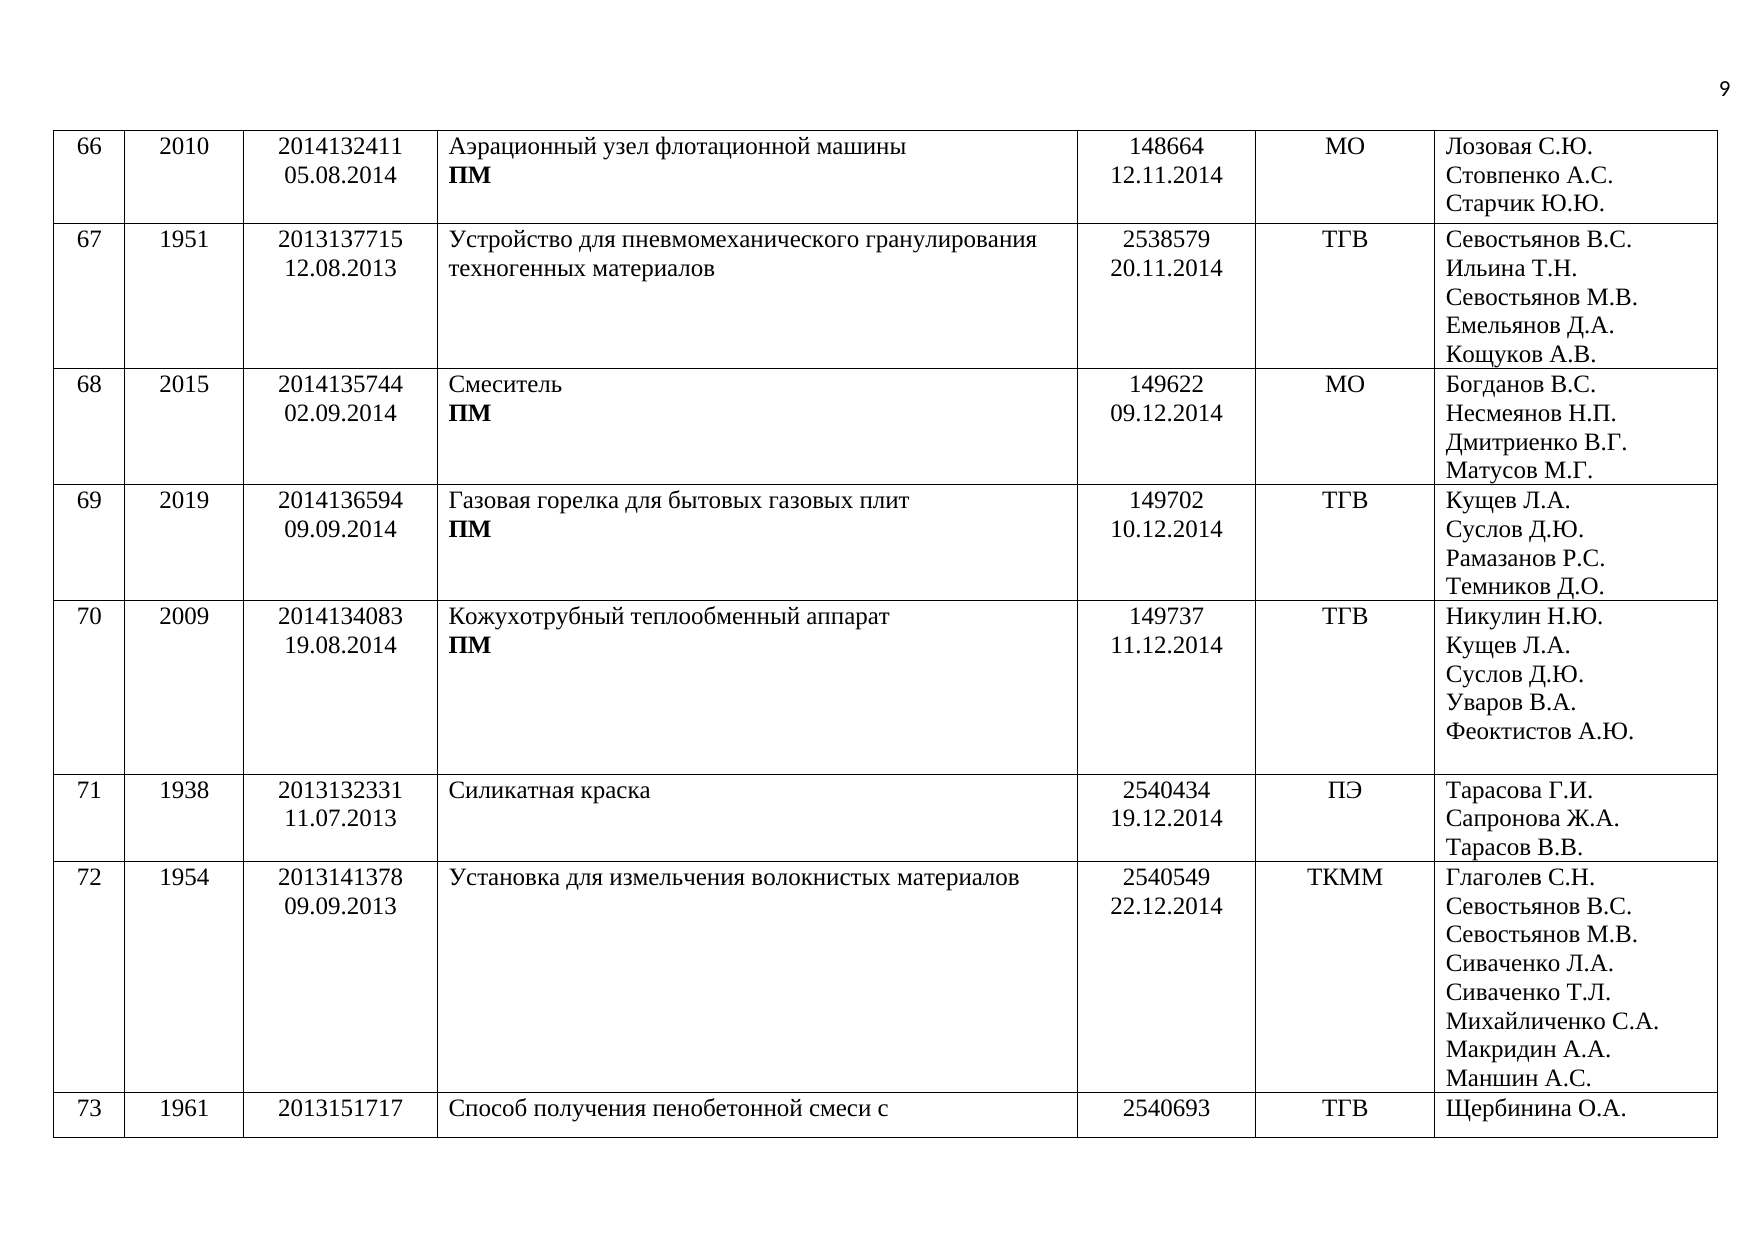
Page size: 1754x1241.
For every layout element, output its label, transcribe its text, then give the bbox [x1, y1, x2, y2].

table_cell Аэрационный узел флотационной машины ПМ [438, 131, 1077, 223]
table_cell 70 [54, 601, 124, 774]
table_cell ТКММ [1256, 862, 1434, 1092]
table_cell 2014134083 19.08.2014 [244, 601, 437, 774]
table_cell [1435, 1093, 1717, 1137]
table_cell 68 [54, 369, 124, 484]
table_cell 2010 [125, 131, 243, 223]
table_cell 2013141378 09.09.2013 [244, 862, 437, 1092]
table_cell Лозовая С.Ю. Стовпенко А.С. Старчик Ю.Ю. [1435, 131, 1717, 223]
table_cell ТГВ [1256, 485, 1434, 600]
table_cell МО [1256, 369, 1434, 484]
table_cell 2540549 22.12.2014 [1078, 862, 1255, 1092]
table_cell ТГВ [1256, 1093, 1434, 1137]
table_cell Никулин Н.Ю. Кущев Л.А. Суслов Д.Ю. Уваров В.А. Феоктистов А.Ю. [1435, 601, 1717, 774]
table_cell 1954 [125, 862, 243, 1092]
table_cell 72 [54, 862, 124, 1092]
table_cell 1961 [125, 1093, 243, 1137]
table_cell 67 [54, 224, 124, 368]
table_cell ПЭ [1256, 775, 1434, 861]
table_cell 1938 [125, 775, 243, 861]
table_cell 66 [54, 131, 124, 223]
table_cell Силикатная краска [438, 775, 1077, 861]
table_cell 73 [54, 1093, 124, 1137]
table_cell 2540434 19.12.2014 [1078, 775, 1255, 861]
table_cell Богданов В.С. Несмеянов Н.П. Дмитриенко В.Г. Матусов М.Г. [1435, 369, 1717, 484]
table_cell ТГВ [1256, 601, 1434, 774]
table_cell Газовая горелка для бытовых газовых плит ПМ [438, 485, 1077, 600]
table_cell Кущев Л.А. Суслов Д.Ю. Рамазанов Р.С. Темников Д.О. [1435, 485, 1717, 600]
table_cell Смеситель ПМ [438, 369, 1077, 484]
table_cell 1951 [125, 224, 243, 368]
table_cell 69 [54, 485, 124, 600]
table_cell 148664 12.11.2014 [1078, 131, 1255, 223]
table_cell Устройство для пневмомеханического гранулирования техногенных материалов [438, 224, 1077, 368]
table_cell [438, 1093, 1077, 1137]
table_cell Севостьянов В.С. Ильина Т.Н. Севостьянов М.В. Емельянов Д.А. Кощуков А.В. [1435, 224, 1717, 368]
table_cell Тарасова Г.И. Сапронова Ж.А. Тарасов В.В. [1435, 775, 1717, 861]
table_cell 2009 [125, 601, 243, 774]
table_cell Глаголев С.Н. Севостьянов В.С. Севостьянов М.В. Сиваченко Л.А. Сиваченко Т.Л. Михайличенко С.А. Макридин А.А. Маншин А.С. [1435, 862, 1717, 1092]
table_cell 2015 [125, 369, 243, 484]
table_cell 2538579 20.11.2014 [1078, 224, 1255, 368]
table_cell 2014136594 09.09.2014 [244, 485, 437, 600]
table_cell 149702 10.12.2014 [1078, 485, 1255, 600]
table_cell 2013132331 11.07.2013 [244, 775, 437, 861]
table_cell 2013137715 12.08.2013 [244, 224, 437, 368]
table_cell 149737 11.12.2014 [1078, 601, 1255, 774]
table_cell 149622 09.12.2014 [1078, 369, 1255, 484]
table_cell 2014135744 02.09.2014 [244, 369, 437, 484]
table_cell 71 [54, 775, 124, 861]
table_cell ТГВ [1256, 224, 1434, 368]
table_cell Установка для измельчения волокнистых материалов [438, 862, 1077, 1092]
table_cell 2540693 22.12.2014 [1078, 1093, 1255, 1137]
table_cell 2019 [125, 485, 243, 600]
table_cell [244, 1093, 437, 1137]
table_cell 2014132411 05.08.2014 [244, 131, 437, 223]
table_cell МО [1256, 131, 1434, 223]
table_cell Кожухотрубный теплообменный аппарат ПМ [438, 601, 1077, 774]
